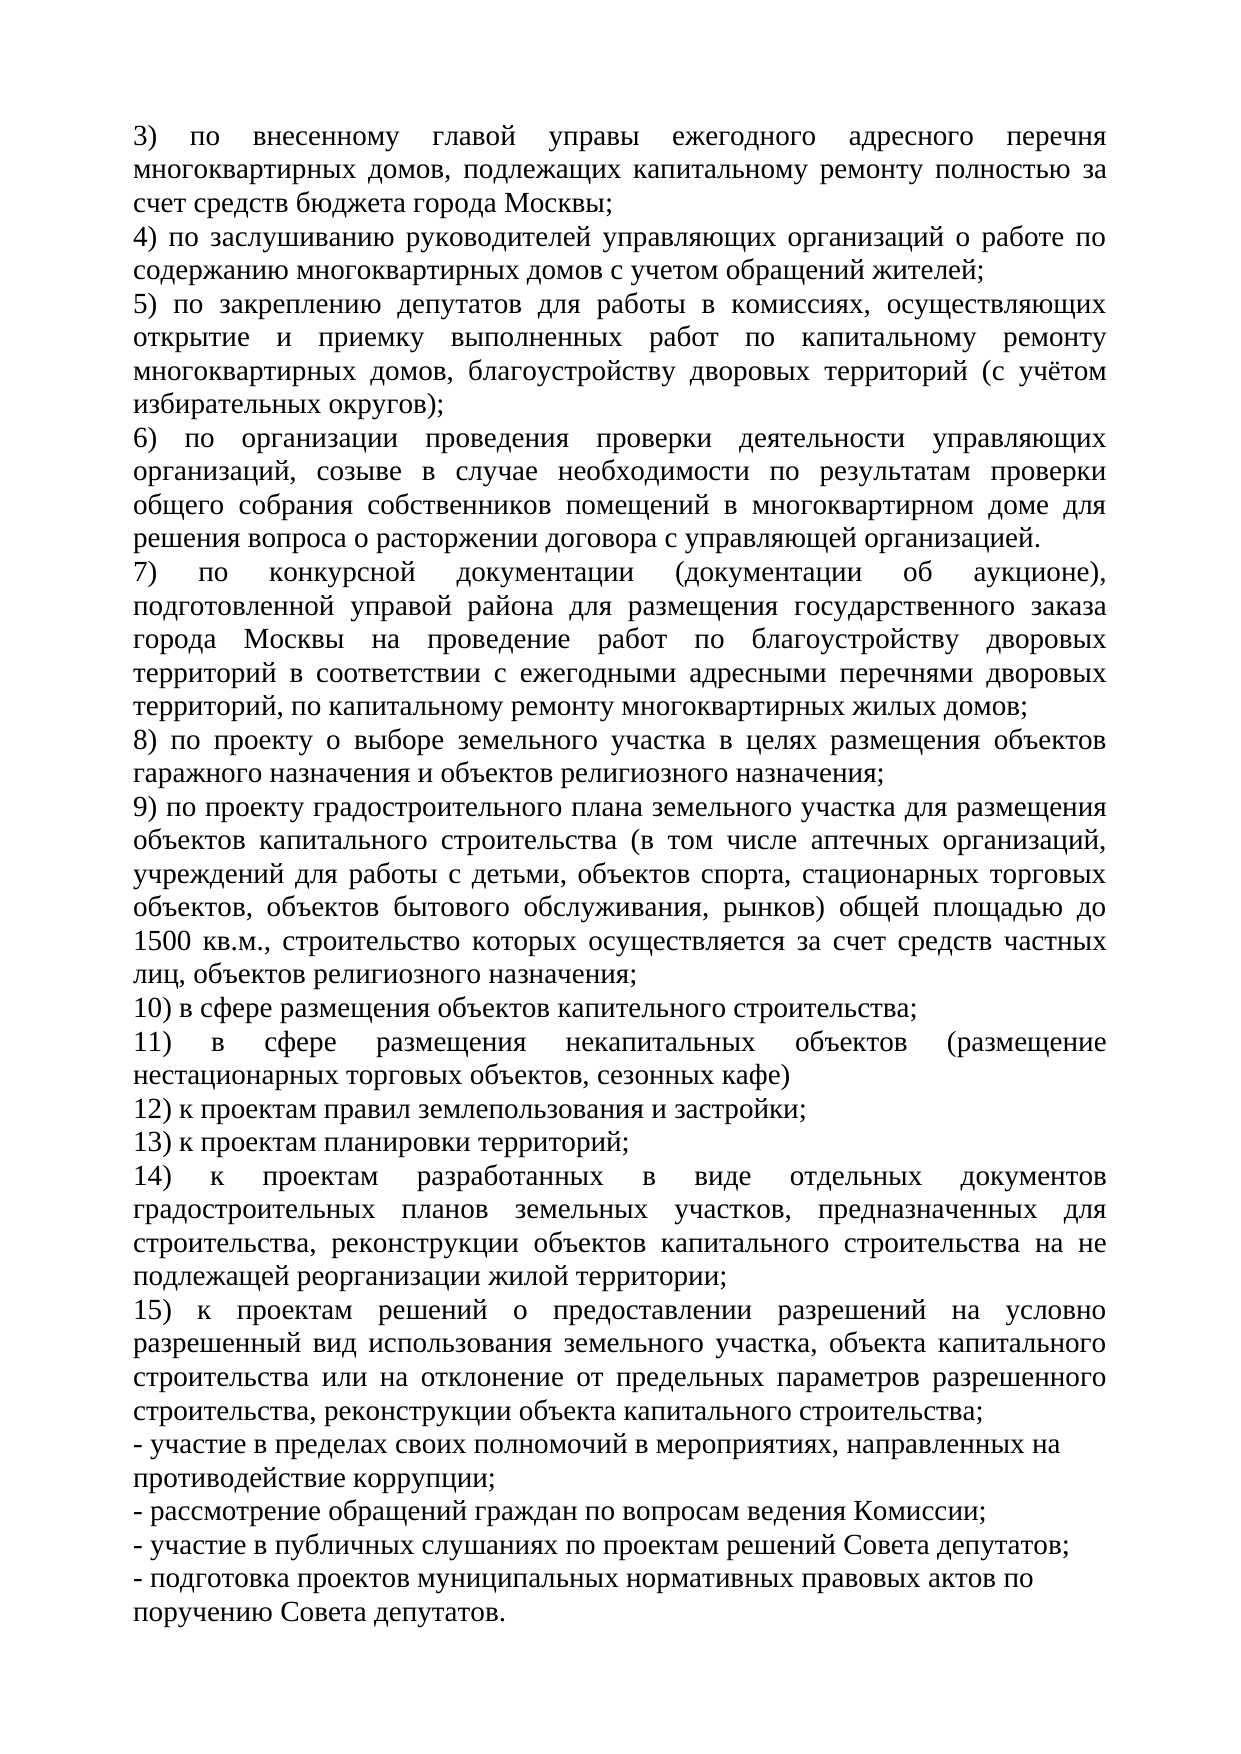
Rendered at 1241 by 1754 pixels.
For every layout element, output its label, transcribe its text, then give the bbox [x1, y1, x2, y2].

text 3) по внесенному главой управы ежегодного адресного перечня многоквартирных домов, подлежащих капитальному ремонту полностью за счет средств бюджета города Москвы; [133, 118, 1107, 219]
text - рассмотрение обращений граждан по вопросам ведения Комиссии; [133, 1493, 1107, 1527]
text 7) по конкурсной документации (документации об аукционе), подготовленной управой района для размещения государственного заказа города Москвы на проведение работ по благоустройству дворовых территорий в соответствии с ежегодными адресными перечнями дворовых территорий, по капитальному ремонту многоквартирных жилых домов; [133, 554, 1107, 722]
text 5) по закреплению депутатов для работы в комиссиях, осуществляющих открытие и приемку выполненных работ по капитальному ремонту многоквартирных домов, благоустройству дворовых территорий (с учётом избирательных округов); [133, 286, 1107, 420]
text - подготовка проектов муниципальных нормативных правовых актов по поручению Совета депутатов. [133, 1560, 1107, 1627]
text 14) к проектам разработанных в виде отдельных документов градостроительных планов земельных участков, предназначенных для строительства, реконструкции объектов капитального строительства на не подлежащей реорганизации жилой территории; [133, 1158, 1107, 1292]
text 10) в сфере размещения объектов капительного строительства; [133, 990, 1107, 1024]
text 15) к проектам решений о предоставлении разрешений на условно разрешенный вид использования земельного участка, объекта капитального строительства или на отклонение от предельных параметров разрешенного строительства, реконструкции объекта капитального строительства; [133, 1292, 1107, 1426]
text 13) к проектам планировки территорий; [133, 1124, 1107, 1158]
text 11) в сфере размещения некапитальных объектов (размещение нестационарных торговых объектов, сезонных кафе) [133, 1024, 1107, 1091]
text 9) по проекту градостроительного плана земельного участка для размещения объектов капитального строительства (в том числе аптечных организаций, учреждений для работы с детьми, объектов спорта, стационарных торговых объектов, объектов бытового обслуживания, рынков) общей площадью до 1500 кв.м., строительство которых осуществляется за счет средств частных лиц, объектов религиозного назначения; [133, 789, 1107, 990]
text 12) к проектам правил землепользования и застройки; [133, 1091, 1107, 1124]
text 8) по проекту о выборе земельного участка в целях размещения объектов гаражного назначения и объектов религиозного назначения; [133, 722, 1107, 789]
text - участие в пределах своих полномочий в мероприятиях, направленных на противодействие коррупции; [133, 1426, 1107, 1493]
text 6) по организации проведения проверки деятельности управляющих организаций, созыве в случае необходимости по результатам проверки общего собрания собственников помещений в многоквартирном доме для решения вопроса о расторжении договора с управляющей организацией. [133, 420, 1107, 554]
text 4) по заслушиванию руководителей управляющих организаций о работе по содержанию многоквартирных домов с учетом обращений жителей; [133, 219, 1107, 286]
text - участие в публичных слушаниях по проектам решений Совета депутатов; [133, 1527, 1107, 1560]
